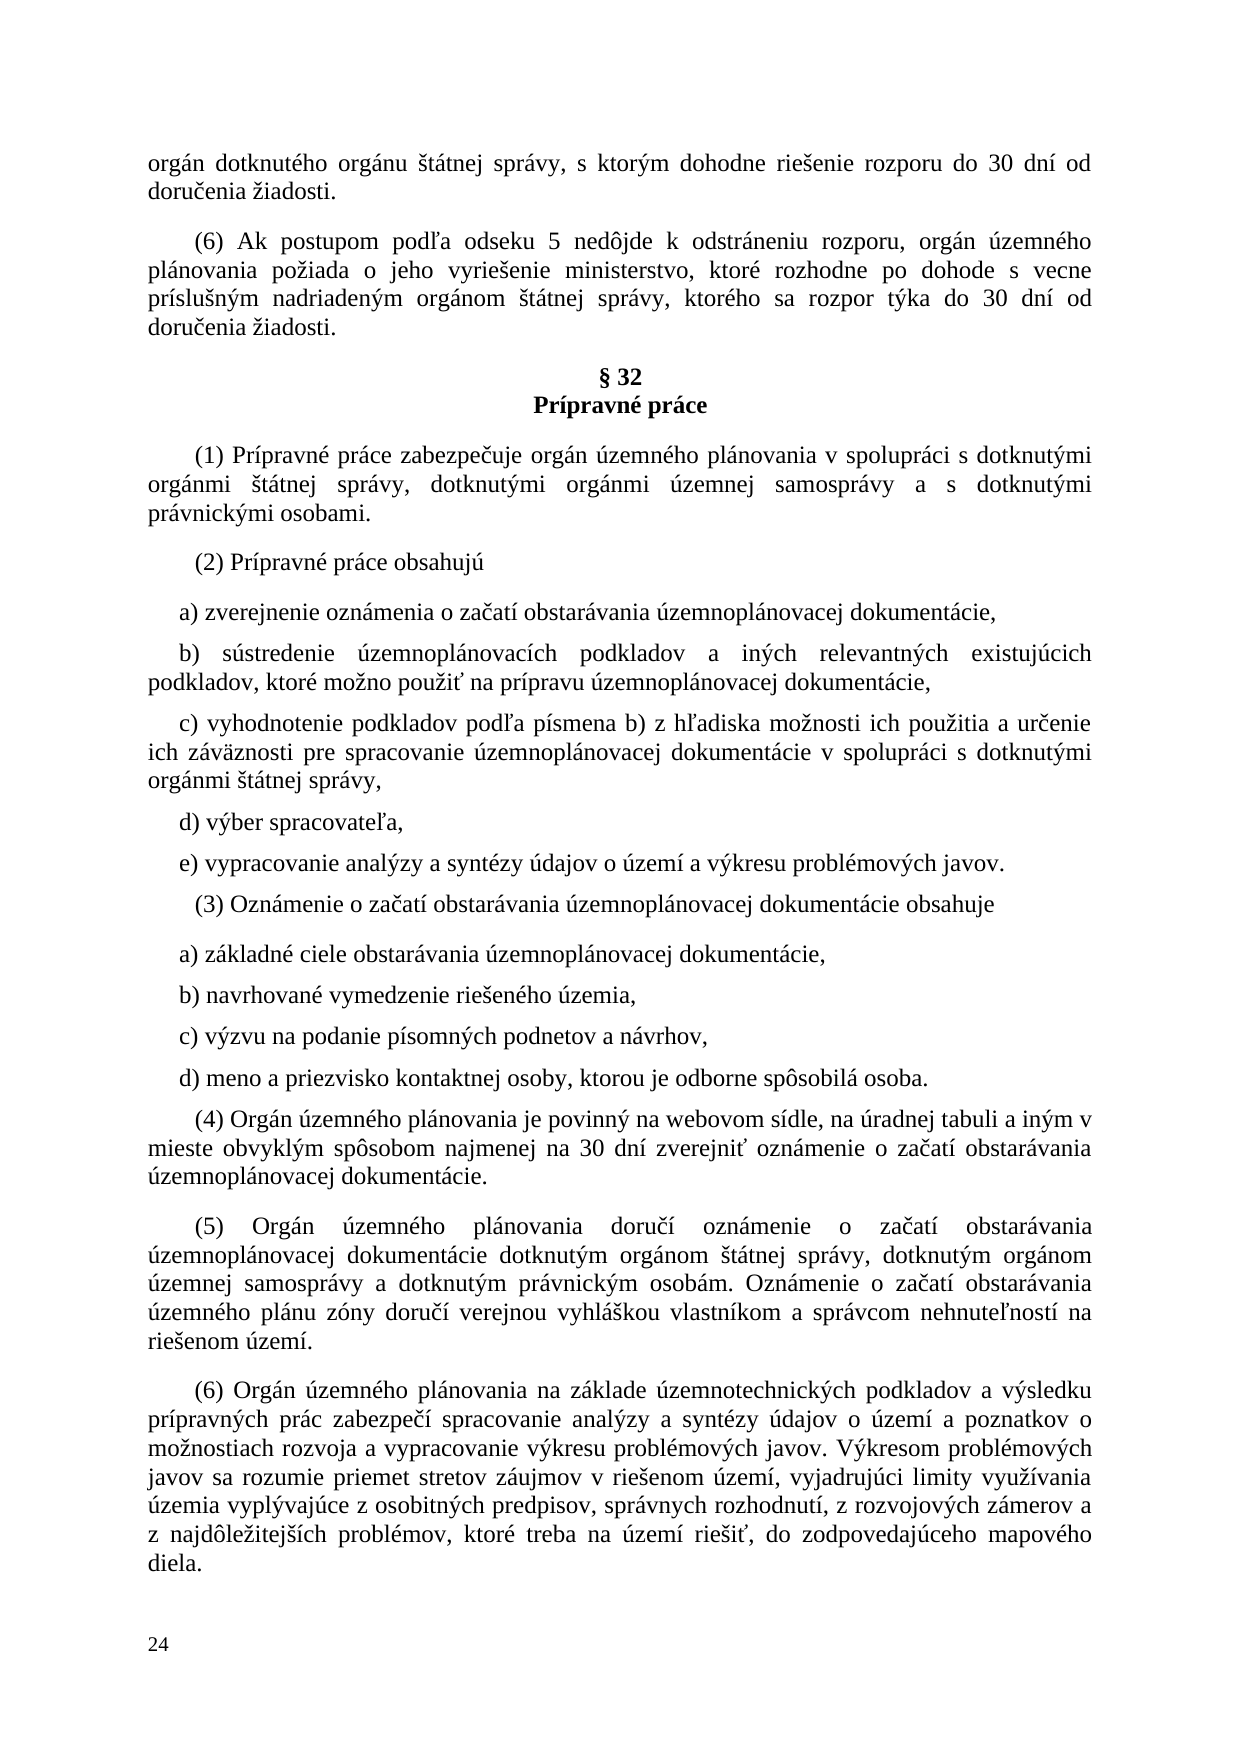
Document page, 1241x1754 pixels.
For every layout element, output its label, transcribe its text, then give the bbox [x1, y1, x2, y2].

text b) sústredenie územnoplánovacích podkladov a iných relevantných existujúcich podkladov, ktoré možno použiť na prípravu územnoplánovacej dokumentácie, [148, 638, 1093, 696]
text a) základné ciele obstarávania územnoplánovacej dokumentácie, [148, 939, 1093, 968]
text (1) Prípravné práce zabezpečuje orgán územného plánovania v spolupráci s dotknutými orgánmi štátnej správy, dotknutými orgánmi územnej samosprávy a s dotknutými právnickými osobami. [148, 440, 1093, 526]
text Prípravné práce [148, 391, 1093, 419]
text a) zverejnenie oznámenia o začatí obstarávania územnoplánovacej dokumentácie, [148, 597, 1093, 626]
text d) výber spracovateľa, [148, 807, 1093, 836]
text (6) Ak postupom podľa odseku 5 nedôjde k odstráneniu rozporu, orgán územného plánovania požiada o jeho vyriešenie ministerstvo, ktoré rozhodne po dohode s vecne príslušným nadriadeným orgánom štátnej správy, ktorého sa rozpor týka do 30 dní od doručenia žiadosti. [148, 226, 1093, 341]
text (4) Orgán územného plánovania je povinný na webovom sídle, na úradnej tabuli a iným v mieste obvyklým spôsobom najmenej na 30 dní zverejniť oznámenie o začatí obstarávania územnoplánovacej dokumentácie. [148, 1104, 1093, 1190]
text b) navrhované vymedzenie riešeného územia, [148, 980, 1093, 1009]
text d) meno a priezvisko kontaktnej osoby, ktorou je odborne spôsobilá osoba. [148, 1063, 1093, 1091]
text c) vyhodnotenie podkladov podľa písmena b) z hľadiska možnosti ich použitia a určenie ich záväznosti pre spracovanie územnoplánovacej dokumentácie v spolupráci s dotknutými orgánmi štátnej správy, [148, 708, 1093, 794]
text (6) Orgán územného plánovania na základe územnotechnických podkladov a výsledku prípravných prác zabezpečí spracovanie analýzy a syntézy údajov o území a poznatkov o možnostiach rozvoja a vypracovanie výkresu problémových javov. Výkresom problémových javov sa rozumie priemet stretov záujmov v riešenom území, vyjadrujúci limity využívania územia vyplývajúce z osobitných predpisov, správnych rozhodnutí, z rozvojových zámerov a z najdôležitejších problémov, ktoré treba na území riešiť, do zodpovedajúceho mapového diela. [148, 1376, 1093, 1577]
text (3) Oznámenie o začatí obstarávania územnoplánovacej dokumentácie obsahuje [148, 889, 1093, 918]
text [148, 148, 1093, 205]
text e) vypracovanie analýzy a syntézy údajov o území a výkresu problémových javov. [148, 848, 1093, 877]
text (5) Orgán územného plánovania doručí oznámenie o začatí obstarávania územnoplánovacej dokumentácie dotknutým orgánom štátnej správy, dotknutým orgánom územnej samosprávy a dotknutým právnickým osobám. Oznámenie o začatí obstarávania územného plánu zóny doručí verejnou vyhláškou vlastníkom a správcom nehnuteľností na riešenom území. [148, 1211, 1093, 1355]
text § 32 [148, 362, 1093, 391]
text (2) Prípravné práce obsahujú [148, 547, 1093, 576]
text c) výzvu na podanie písomných podnetov a návrhov, [148, 1021, 1093, 1050]
